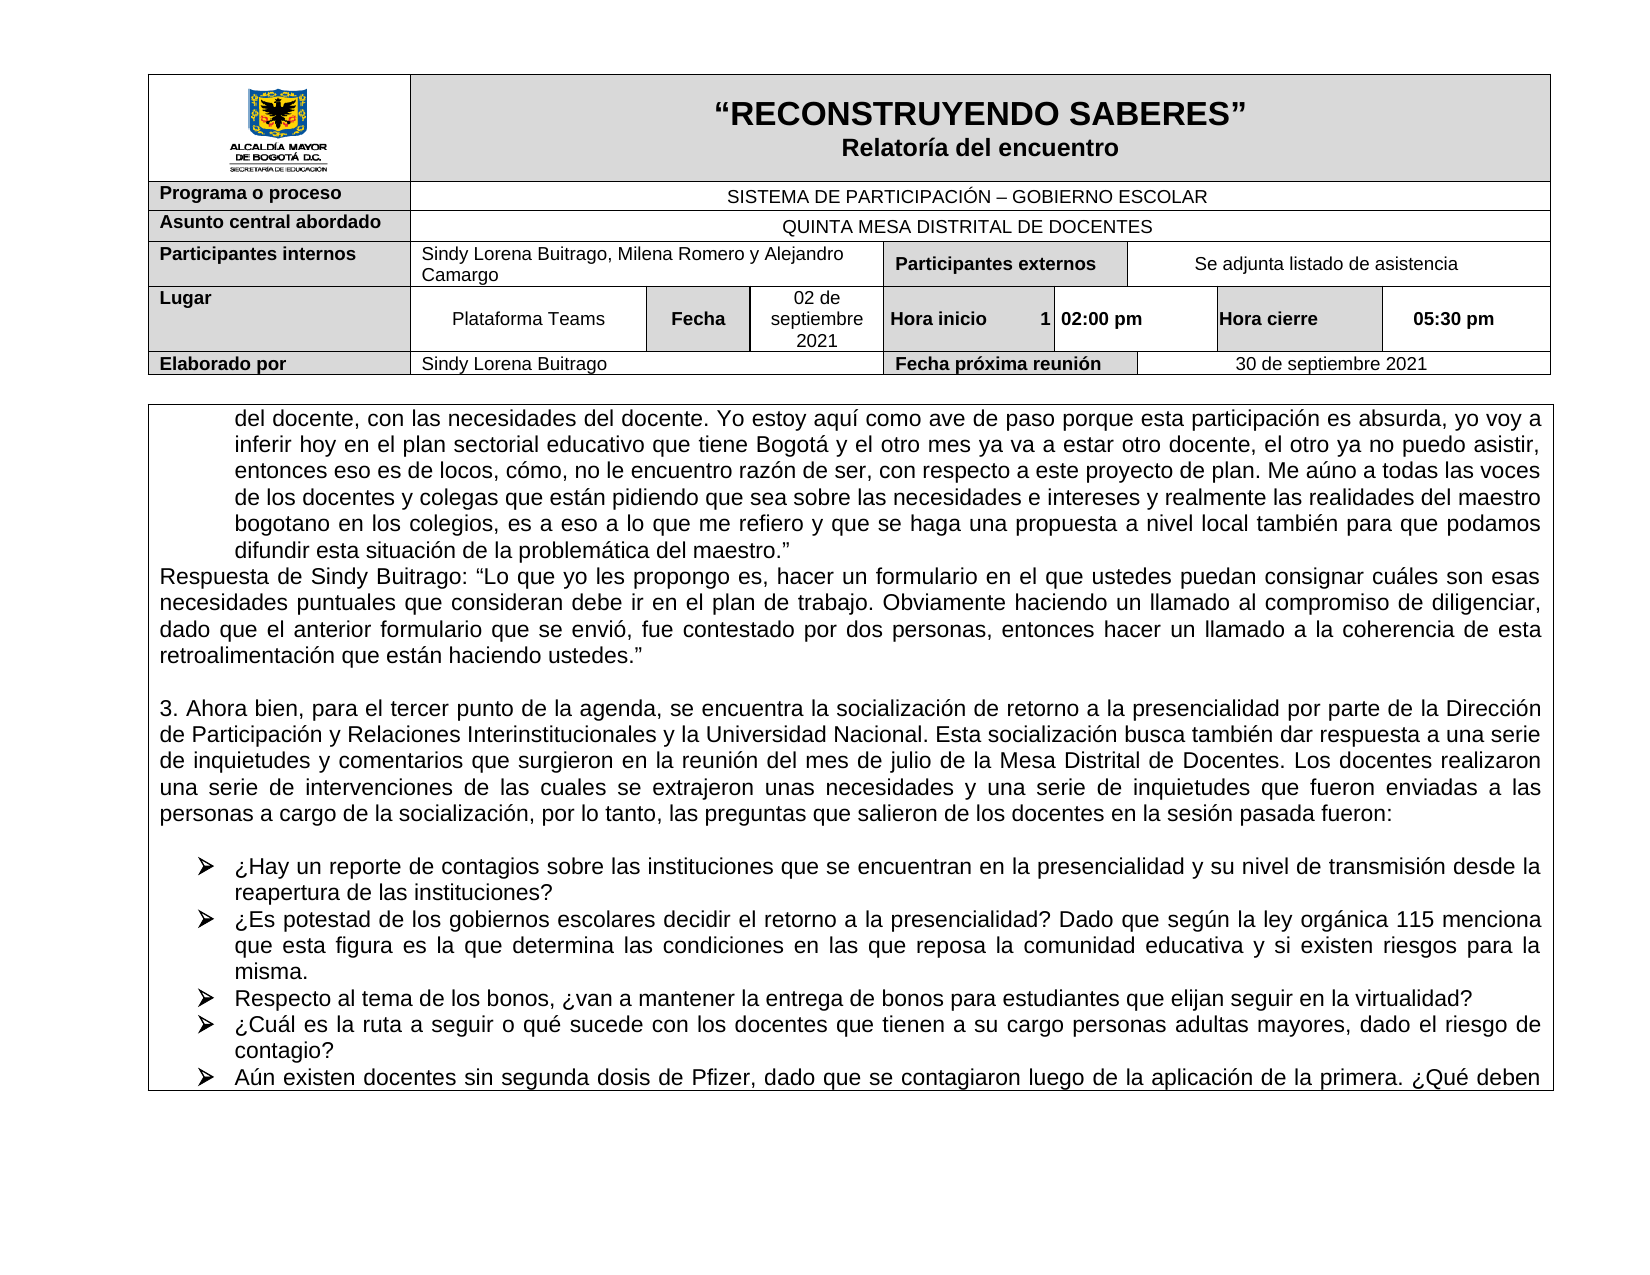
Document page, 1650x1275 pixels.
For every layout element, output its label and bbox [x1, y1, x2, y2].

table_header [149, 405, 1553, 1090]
picture [221, 75, 337, 181]
